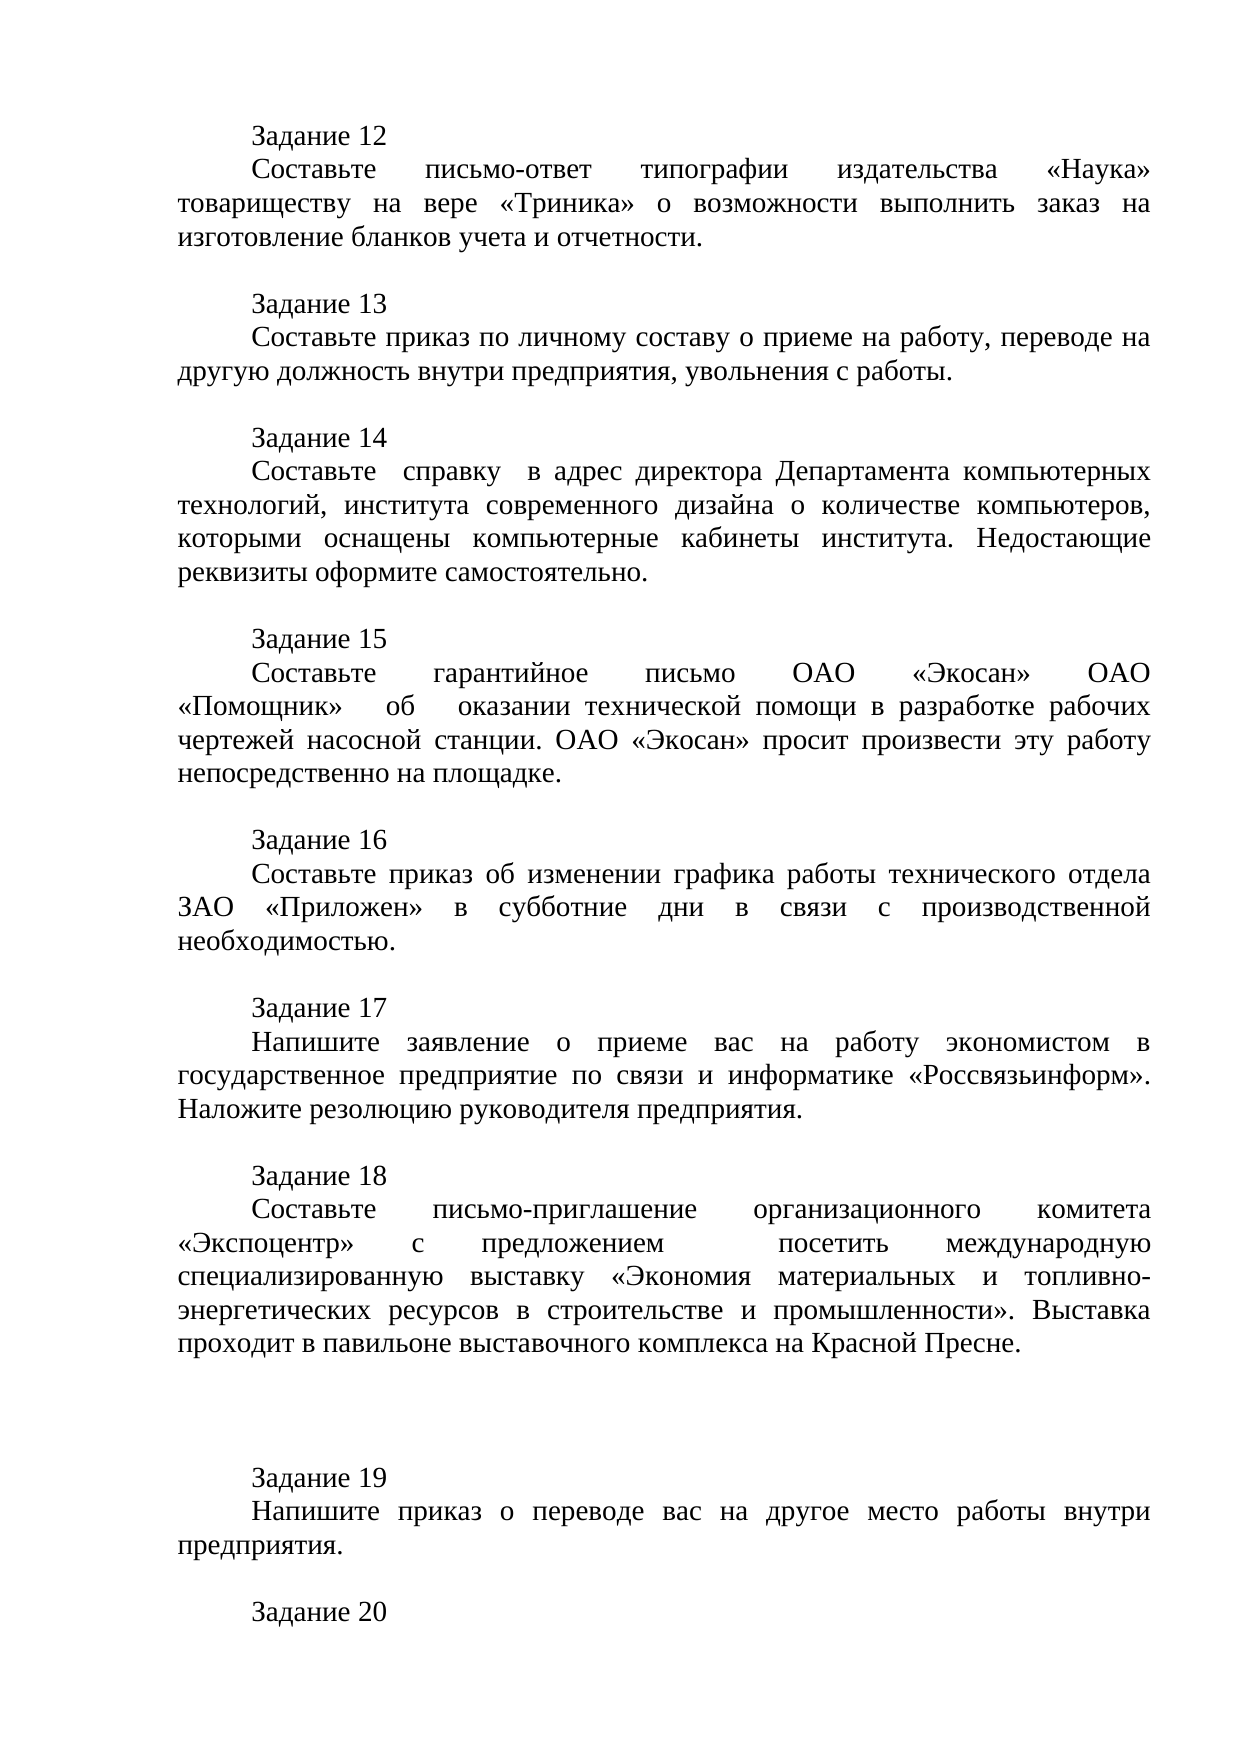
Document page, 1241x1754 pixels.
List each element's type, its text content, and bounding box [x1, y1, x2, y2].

text Задание 16 [177, 822, 1152, 856]
text Составьте гарантийное письмо ОАО «Экосан» ОАО «Помощник» об оказании технической помощи в разработке рабочих чертежей насосной станции. ОАО «Экосан» просит произвести эту работу непосредственно на площадке. [177, 655, 1152, 789]
text Задание 13 [177, 286, 1152, 319]
text Напишите заявление о приеме вас на работу экономистом в государственное предприятие по связи и информатике «Россвязьинформ». Наложите резолюцию руководителя предприятия. [177, 1024, 1152, 1124]
text Задание 17 [177, 990, 1152, 1024]
text Составьте справку в адрес директора Департамента компьютерных технологий, института современного дизайна о количестве компьютеров, которыми оснащены компьютерные кабинеты института. Недостающие реквизиты оформите самостоятельно. [177, 453, 1152, 588]
text Составьте письмо-приглашение организационного комитета «Экспоцентр» с предложением посетить международную специализированную выставку «Экономия материальных и топливно-энергетических ресурсов в строительстве и промышленности». Выставка проходит в павильоне выставочного комплекса на Красной Пресне. [177, 1191, 1152, 1359]
text Задание 20 [177, 1594, 1152, 1627]
text Напишите приказ о переводе вас на другое место работы внутри предприятия. [177, 1493, 1152, 1560]
text Составьте приказ по личному составу о приеме на работу, переводе на другую должность внутри предприятия, увольнения с работы. [177, 319, 1152, 386]
text Задание 19 [177, 1460, 1152, 1493]
text Задание 12 [177, 118, 1152, 152]
text Задание 18 [177, 1158, 1152, 1191]
text Задание 15 [177, 621, 1152, 655]
text Составьте письмо-ответ типографии издательства «Наука» товариществу на вере «Триника» о возможности выполнить заказ на изготовление бланков учета и отчетности. [177, 152, 1152, 252]
text Задание 14 [177, 420, 1152, 453]
text Составьте приказ об изменении графика работы технического отдела ЗАО «Приложен» в субботние дни в связи с производственной необходимостью. [177, 856, 1152, 957]
